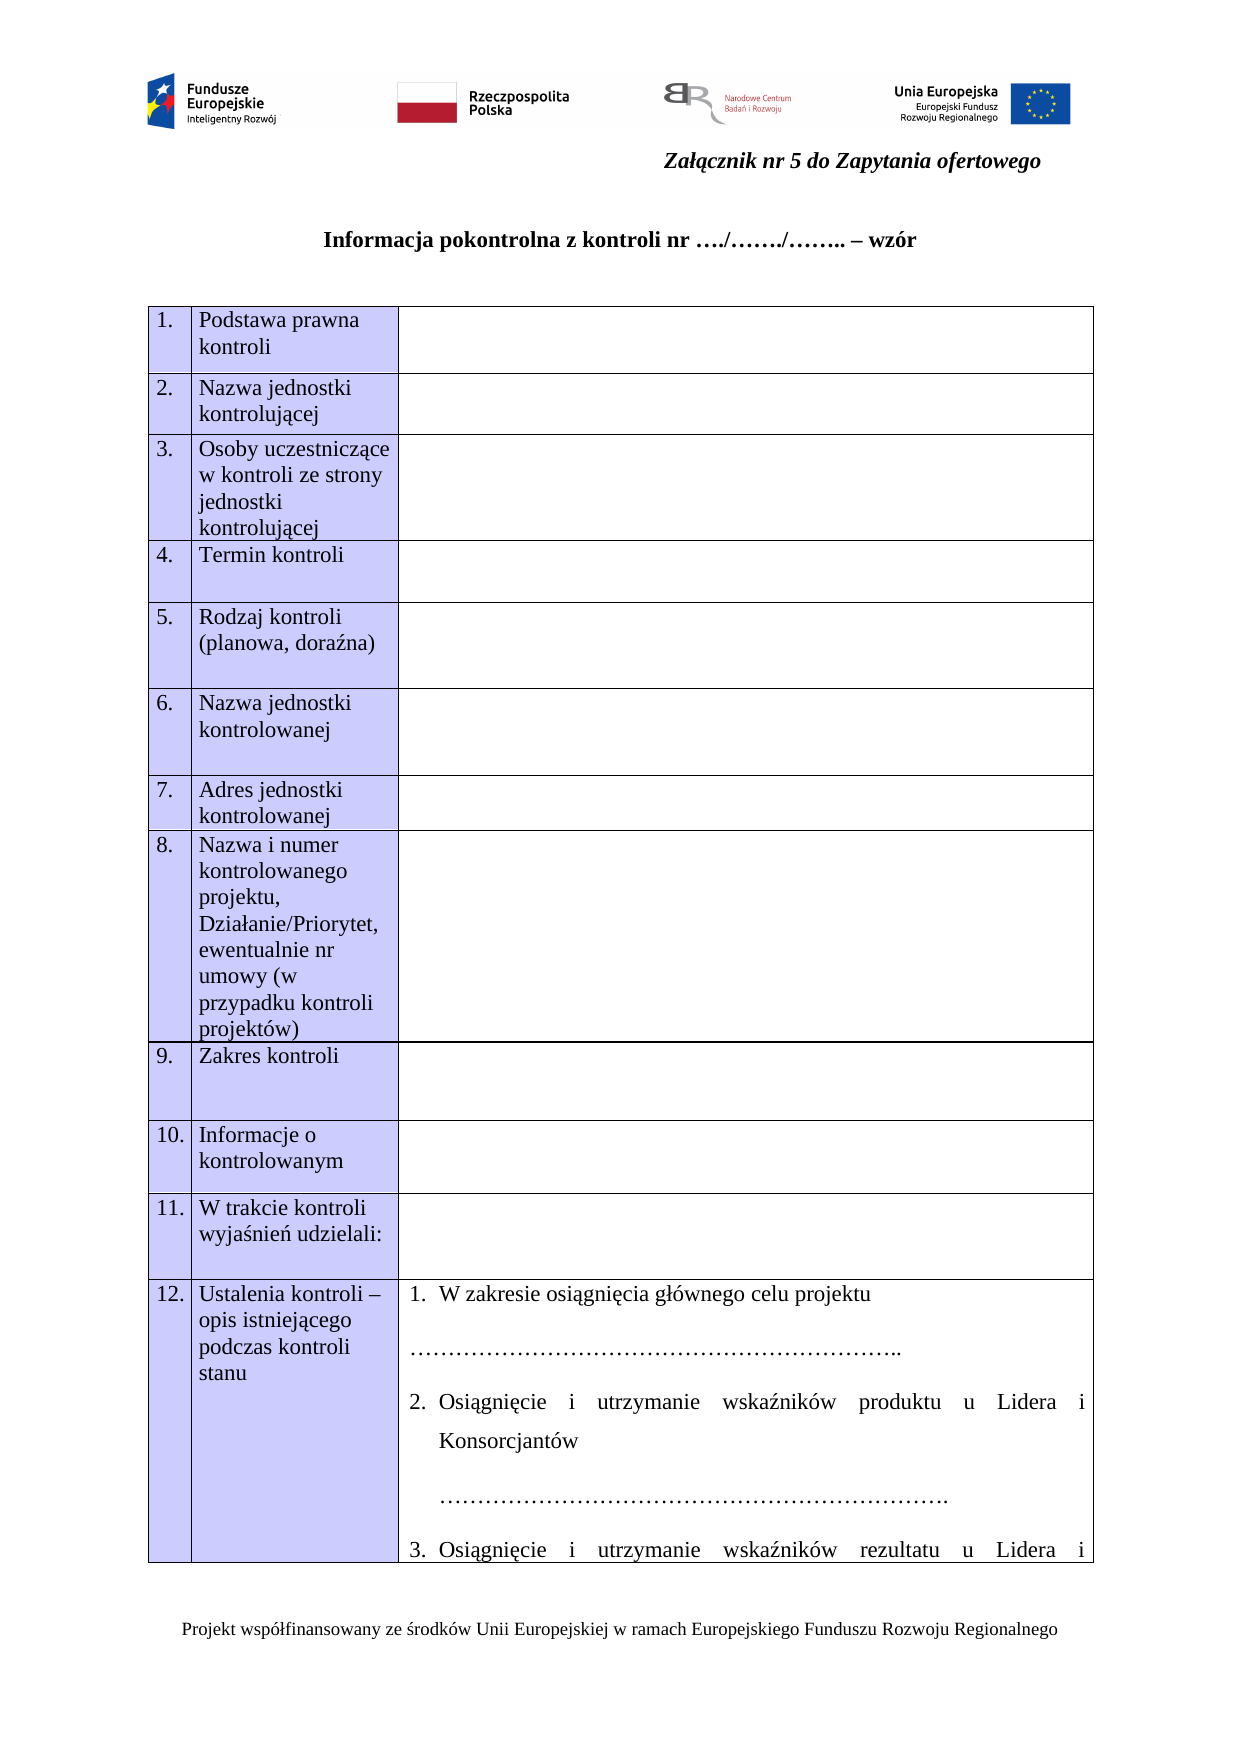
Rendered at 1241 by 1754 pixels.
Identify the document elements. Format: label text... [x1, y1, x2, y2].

table_cell [399, 1194, 1093, 1279]
table_cell [399, 435, 1093, 540]
table_cell Nazwa jednostki kontrolowanej [192, 689, 398, 775]
table_cell [149, 435, 191, 540]
table_cell Termin kontroli [192, 541, 398, 602]
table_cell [192, 1280, 398, 1562]
picture [147, 73, 1071, 129]
table_cell [399, 831, 1093, 1041]
text Załącznik nr 5 do Zapytania ofertowego [590, 148, 1093, 174]
table_cell [149, 374, 191, 434]
table_cell [149, 541, 191, 602]
table_header [149, 307, 191, 372]
table_cell [399, 374, 1093, 434]
table_cell [149, 831, 191, 1041]
text Informacja pokontrolna z kontroli nr …./……./…….. – wzór [148, 227, 1093, 253]
table_cell [149, 1280, 191, 1562]
table_header Podstawa prawna kontroli [192, 307, 398, 372]
table_cell Nazwa jednostki kontrolującej [192, 374, 398, 434]
table_cell Osoby uczestniczące w kontroli ze strony jednostki kontrolującej [192, 435, 398, 540]
table_header [399, 307, 1093, 372]
table_cell [149, 1043, 191, 1120]
table_cell [399, 689, 1093, 775]
table_cell [399, 1043, 1093, 1120]
table_cell [149, 603, 191, 688]
table_cell Nazwa i numer kontrolowanego projektu, Działanie/Priorytet, ewentualnie nr umowy (w przypadku kontroli projektów) [192, 831, 398, 1041]
table_cell [399, 776, 1093, 829]
table_cell [399, 1121, 1093, 1192]
table_cell [149, 1121, 191, 1192]
table_cell [399, 541, 1093, 602]
table_cell [399, 603, 1093, 688]
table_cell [399, 1280, 1093, 1562]
table_cell Informacje o kontrolowanym [192, 1121, 398, 1192]
table_cell [149, 1194, 191, 1279]
table_cell [149, 776, 191, 829]
table_cell Rodzaj kontroli (planowa, doraźna) [192, 603, 398, 688]
table_cell [149, 689, 191, 775]
table_cell W trakcie kontroli wyjaśnień udzielali: [192, 1194, 398, 1279]
table_cell Adres jednostki kontrolowanej [192, 776, 398, 829]
table_cell Zakres kontroli [192, 1043, 398, 1120]
